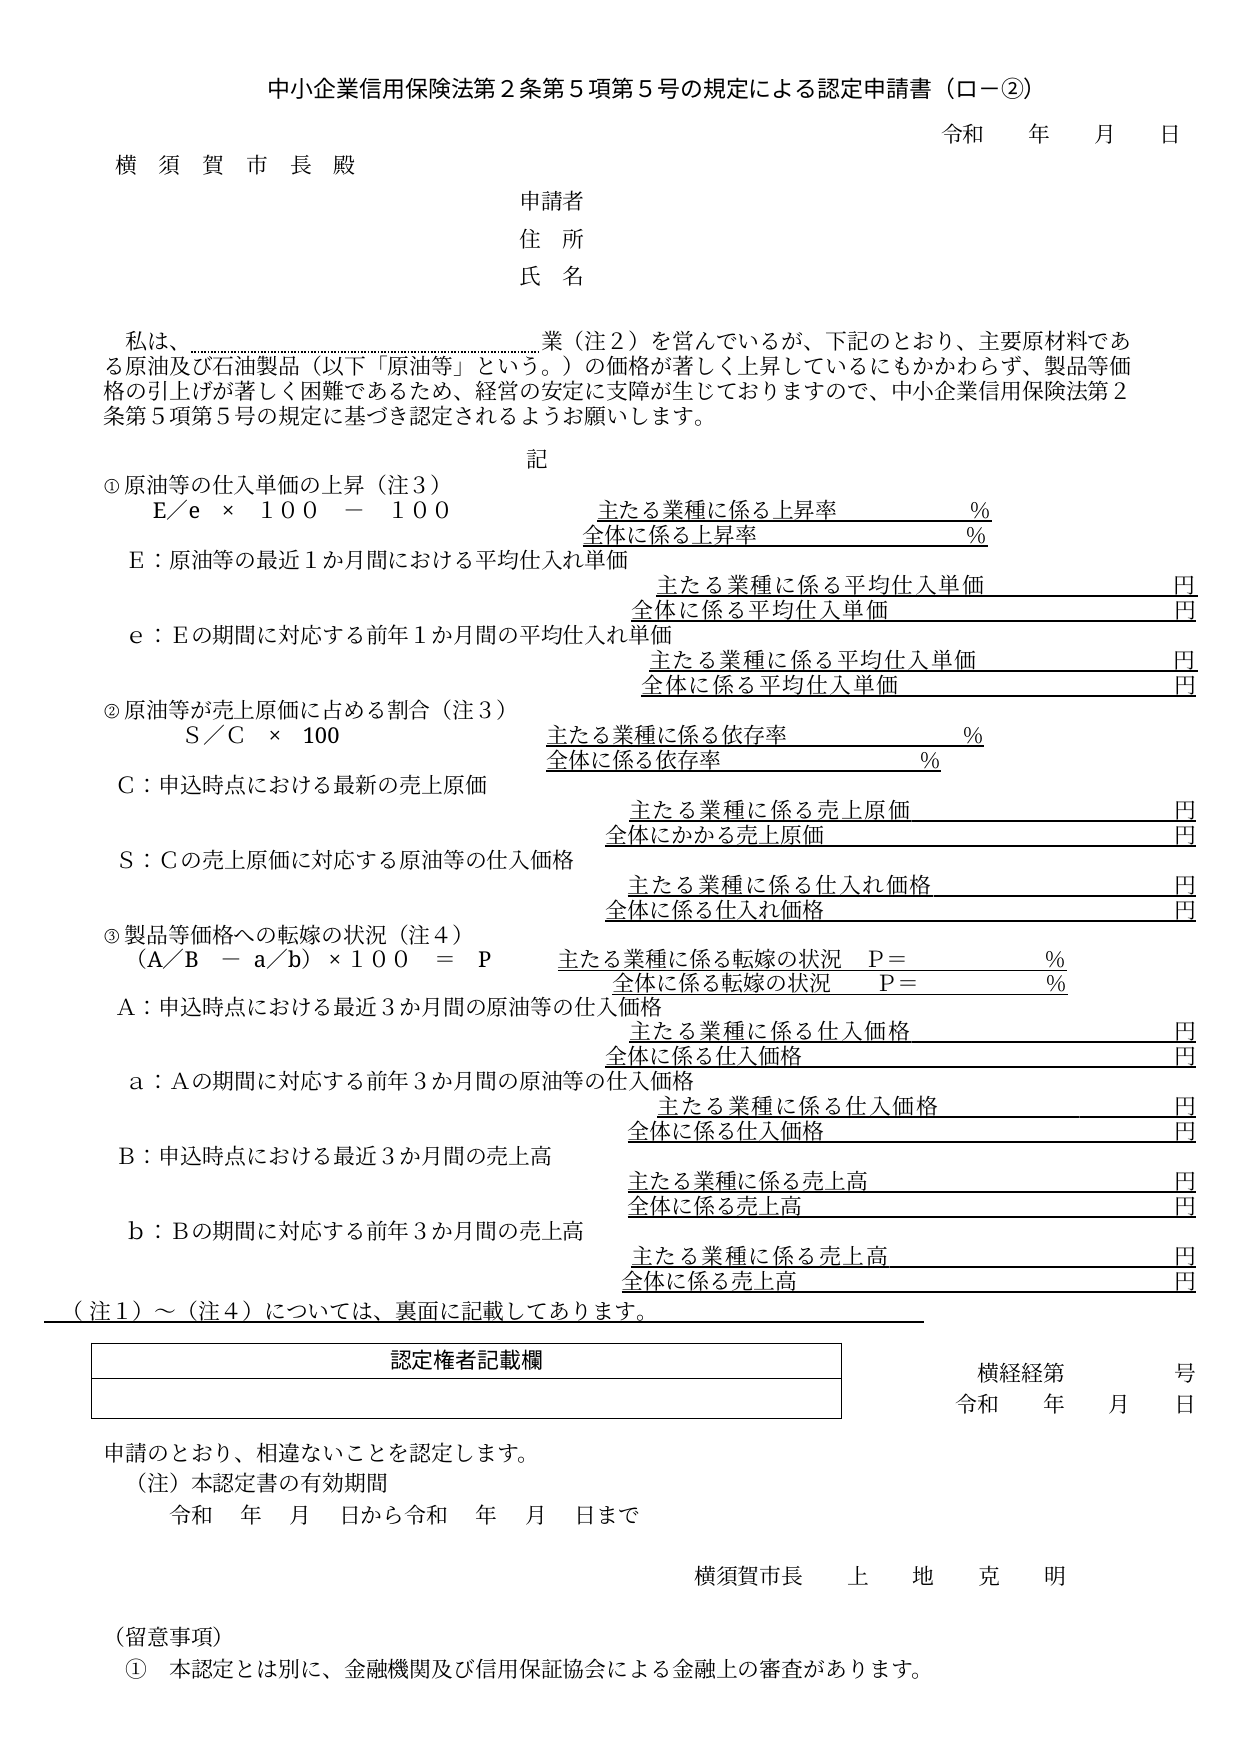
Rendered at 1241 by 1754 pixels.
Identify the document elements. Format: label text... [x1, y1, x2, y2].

text 全体に係る平均仕入単価 円 [103, 599, 1196, 624]
text 主たる業種に係る仕入れ価格 円 [103, 874, 1196, 899]
text 横経経第 号 [842, 1356, 1196, 1387]
text 全体に係る仕入れ価格 円 [103, 899, 1196, 924]
text Ａ：申込時点における最近３か月間の原油等の仕入価格 [103, 997, 1196, 1021]
text Ｓ／Ｃ × 100 主たる業種に係る依存率 ％ [103, 724, 1196, 749]
text ｂ：Ｂの期間に対応する前年３か月間の売上高 [103, 1219, 1196, 1244]
text 全体に係る依存率 ％ [103, 749, 1196, 774]
text 中小企業信用保険法第２条第５項第５号の規定による認定申請書（ロ－②） [103, 71, 1211, 104]
text ① 本認定とは別に、金融機関及び信用保証協会による金融上の審査があります。 [103, 1652, 1196, 1683]
text 主たる業種に係る売上高 円 [103, 1169, 1196, 1194]
text ③製品等価格への転嫁の状況（注４） [103, 924, 1196, 949]
text Ｅ：原油等の最近１か月間における平均仕入れ単価 [103, 549, 1196, 574]
text Ｃ：申込時点における最新の売上原価 [103, 774, 1196, 799]
text 記 [103, 442, 1152, 474]
text 主たる業種に係る平均仕入単価 円 [103, 649, 1196, 674]
text （ 注１）～（注４）については、裏面に記載してあります。 [44, 1294, 1196, 1326]
text 私は、 業（注２）を営んでいるが、下記のとおり、主要原材料である原油及び石油製品（以下「原油等」という。）の価格が著しく上昇しているにもかかわらず、製品等価格の引上げが著しく困難であるため、経営の安定に支障が生じておりますので、中小企業信用保険法第２条第５項第５号の規定に基づき認定されるようお願いします。 [103, 330, 1145, 430]
text 主たる業種に係る売上原価 円 [103, 799, 1196, 824]
text （A／B － a／b） × １００ ＝ P 主たる業種に係る転嫁の状況 Ｐ＝ ％ [103, 949, 1196, 973]
text 全体に係る仕入価格 円 [103, 1119, 1196, 1144]
text 令和 年 月 日 [842, 1387, 1196, 1419]
text （注）本認定書の有効期間 [103, 1467, 1196, 1498]
text 主たる業種に係る平均仕入単価 円 [103, 574, 1196, 599]
text 全体にかかる売上原価 円 [103, 824, 1196, 849]
text 令和 年 月 日 [103, 117, 1181, 148]
text ｅ：Ｅの期間に対応する前年１か月間の平均仕入れ単価 [103, 624, 1196, 649]
text Ｂ：申込時点における最近３か月間の売上高 [103, 1144, 1196, 1169]
text 主たる業種に係る仕入価格 円 [103, 1021, 1196, 1044]
text 氏 名 [103, 255, 1196, 292]
text 主たる業種に係る売上高 円 [103, 1244, 1196, 1269]
table_header 認定権者記載欄 [92, 1344, 841, 1378]
text 住 所 [103, 217, 1196, 255]
text 横須賀市長 上 地 克 明 [103, 1559, 1196, 1591]
text 申請のとおり、相違ないことを認定します。 [103, 1439, 1196, 1467]
text ②原油等が売上原価に占める割合（注３） [103, 699, 1196, 724]
text 全体に係る仕入価格 円 [103, 1044, 1196, 1069]
text 全体に係る平均仕入単価 円 [103, 674, 1196, 699]
text 全体に係る転嫁の状況 Ｐ＝ ％ [103, 973, 1196, 997]
text 全体に係る売上高 円 [103, 1194, 1196, 1219]
text Ｓ：Ｃの売上原価に対応する原油等の仕入価格 [103, 849, 1196, 874]
text E／e × １００ － １００ 主たる業種に係る上昇率 ％ [103, 499, 1196, 524]
text 令和 年 月 日から令和 年 月 日まで [103, 1498, 1211, 1529]
text 全体に係る上昇率 ％ [103, 524, 1196, 549]
table_cell [92, 1379, 841, 1418]
text （留意事項） [103, 1621, 1196, 1652]
text ａ：Ａの期間に対応する前年３か月間の原油等の仕入価格 [103, 1069, 1196, 1094]
text 主たる業種に係る仕入価格 円 [103, 1094, 1196, 1119]
text ①原油等の仕入単価の上昇（注３） [103, 474, 1196, 499]
text 全体に係る売上高 円 [103, 1269, 1196, 1294]
text 申請者 [103, 180, 1196, 217]
text 横 須 賀 市 長 殿 [103, 148, 1196, 180]
